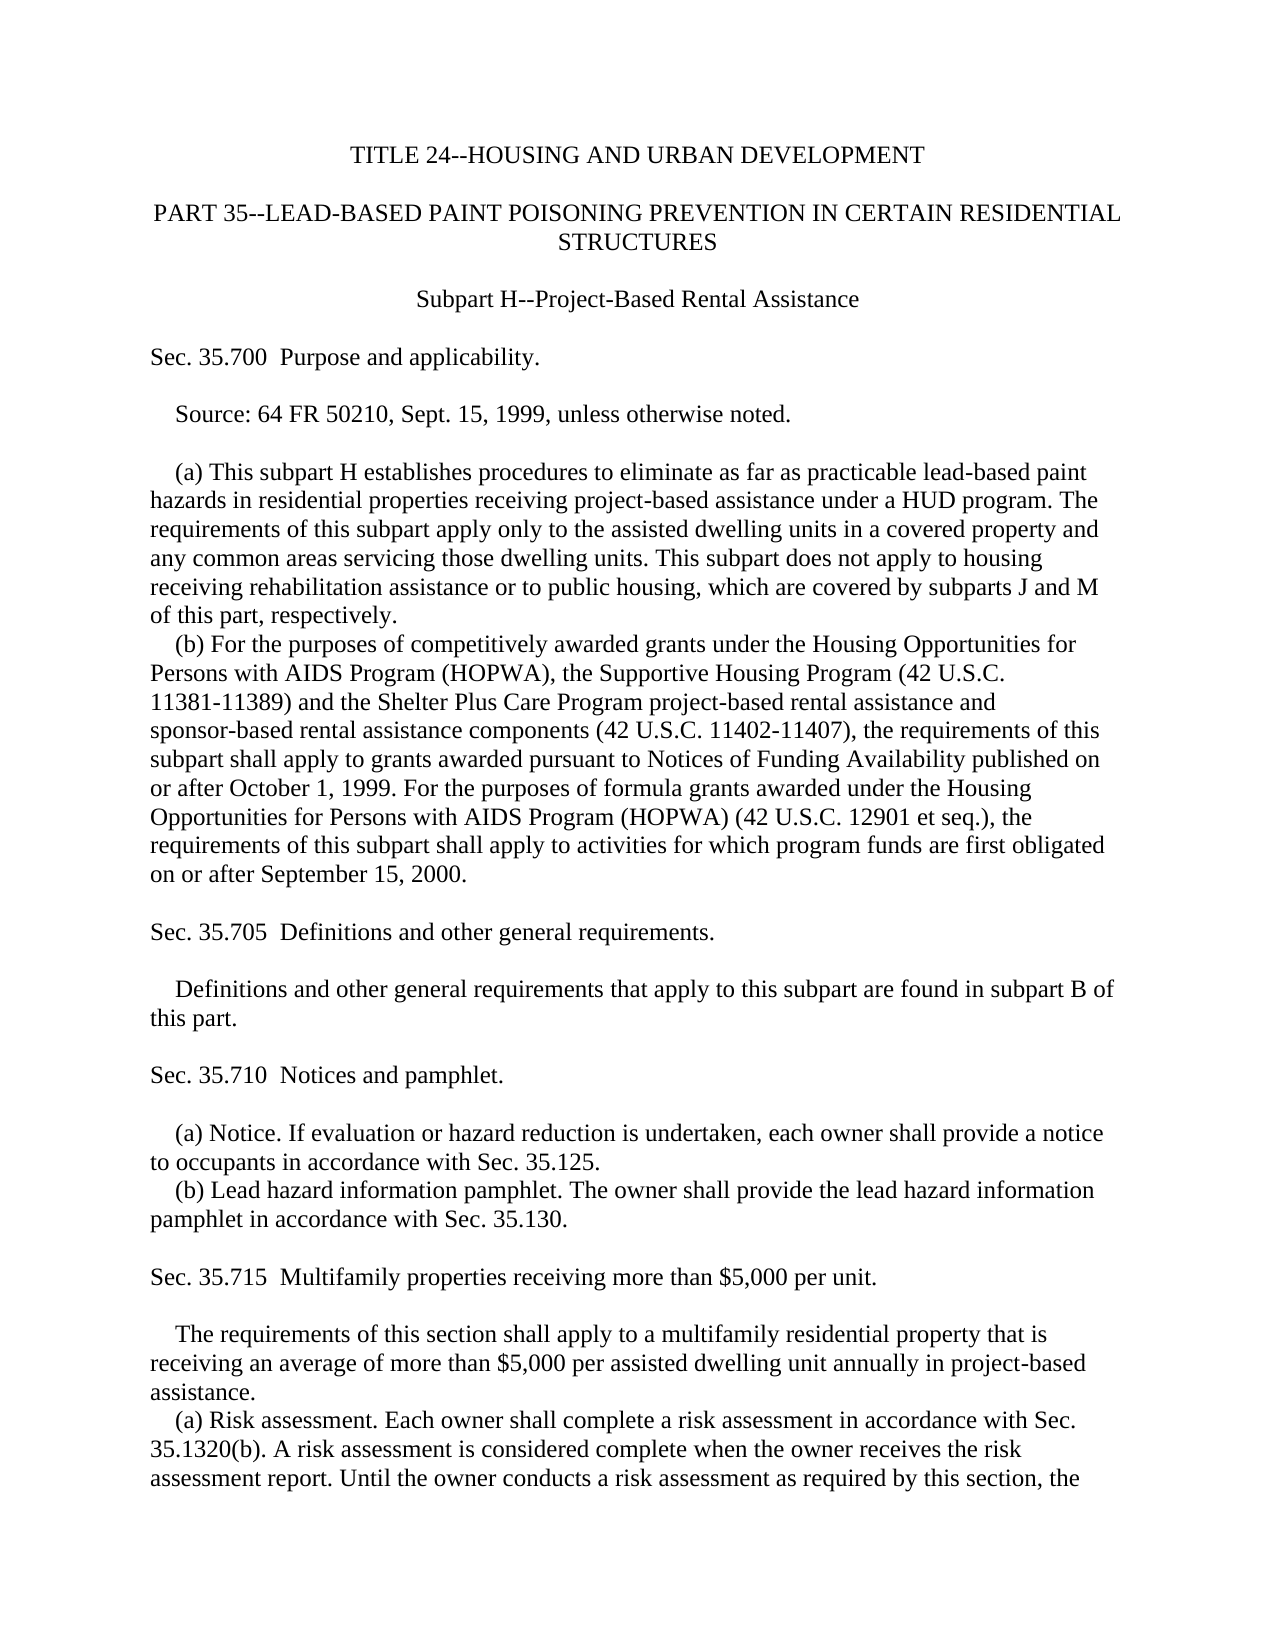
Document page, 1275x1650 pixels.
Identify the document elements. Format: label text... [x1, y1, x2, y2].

text Sec. 35.710 Notices and pamphlet. [150, 1061, 1125, 1089]
text Sec. 35.705 Definitions and other general requirements. [150, 917, 1125, 946]
text The requirements of this section shall apply to a multifamily residential property that is receiving an average of more than $5,000 per assisted dwelling unit annually in project-based assistance. [150, 1319, 1125, 1406]
text Definitions and other general requirements that apply to this subpart are found in subpart B of this part. [150, 974, 1125, 1032]
text Subpart H--Project-Based Rental Assistance [150, 284, 1125, 313]
text (a) Risk assessment. Each owner shall complete a risk assessment in accordance with Sec. 35.1320(b). A risk assessment is considered complete when the owner receives the risk assessment report. Until the owner conducts a risk assessment as required by this section, the [150, 1406, 1125, 1492]
text (b) Lead hazard information pamphlet. The owner shall provide the lead hazard information pamphlet in accordance with Sec. 35.130. [150, 1176, 1125, 1233]
text TITLE 24--HOUSING AND URBAN DEVELOPMENT [150, 141, 1125, 169]
text PART 35--LEAD-BASED PAINT POISONING PREVENTION IN CERTAIN RESIDENTIAL STRUCTURES [150, 198, 1125, 256]
text Sec. 35.700 Purpose and applicability. [150, 342, 1125, 371]
text subpart shall apply to grants awarded pursuant to Notices of Funding Availability published on or after October 1, 1999. For the purposes of formula grants awarded under the Housing Opportunities for Persons with AIDS Program (HOPWA) (42 U.S.C. 12901 et seq.), the requirements of this subpart shall apply to activities for which program funds are first obligated on or after September 15, 2000. [150, 744, 1125, 888]
text (a) This subpart H establishes procedures to eliminate as far as practicable lead-based paint hazards in residential properties receiving project-based assistance under a HUD program. The requirements of this subpart apply only to the assisted dwelling units in a covered property and any common areas servicing those dwelling units. This subpart does not apply to housing receiving rehabilitation assistance or to public housing, which are covered by subparts J and M of this part, respectively. [150, 457, 1125, 629]
text (a) Notice. If evaluation or hazard reduction is undertaken, each owner shall provide a notice to occupants in accordance with Sec. 35.125. [150, 1118, 1125, 1176]
text Source: 64 FR 50210, Sept. 15, 1999, unless otherwise noted. [150, 399, 1125, 428]
text Sec. 35.715 Multifamily properties receiving more than $5,000 per unit. [150, 1262, 1125, 1291]
text (b) For the purposes of competitively awarded grants under the Housing Opportunities for Persons with AIDS Program (HOPWA), the Supportive Housing Program (42 U.S.C. 11381-11389) and the Shelter Plus Care Program project-based rental assistance and sponsor-based rental assistance components (42 U.S.C. 11402-11407), the requirements of this [150, 629, 1125, 744]
